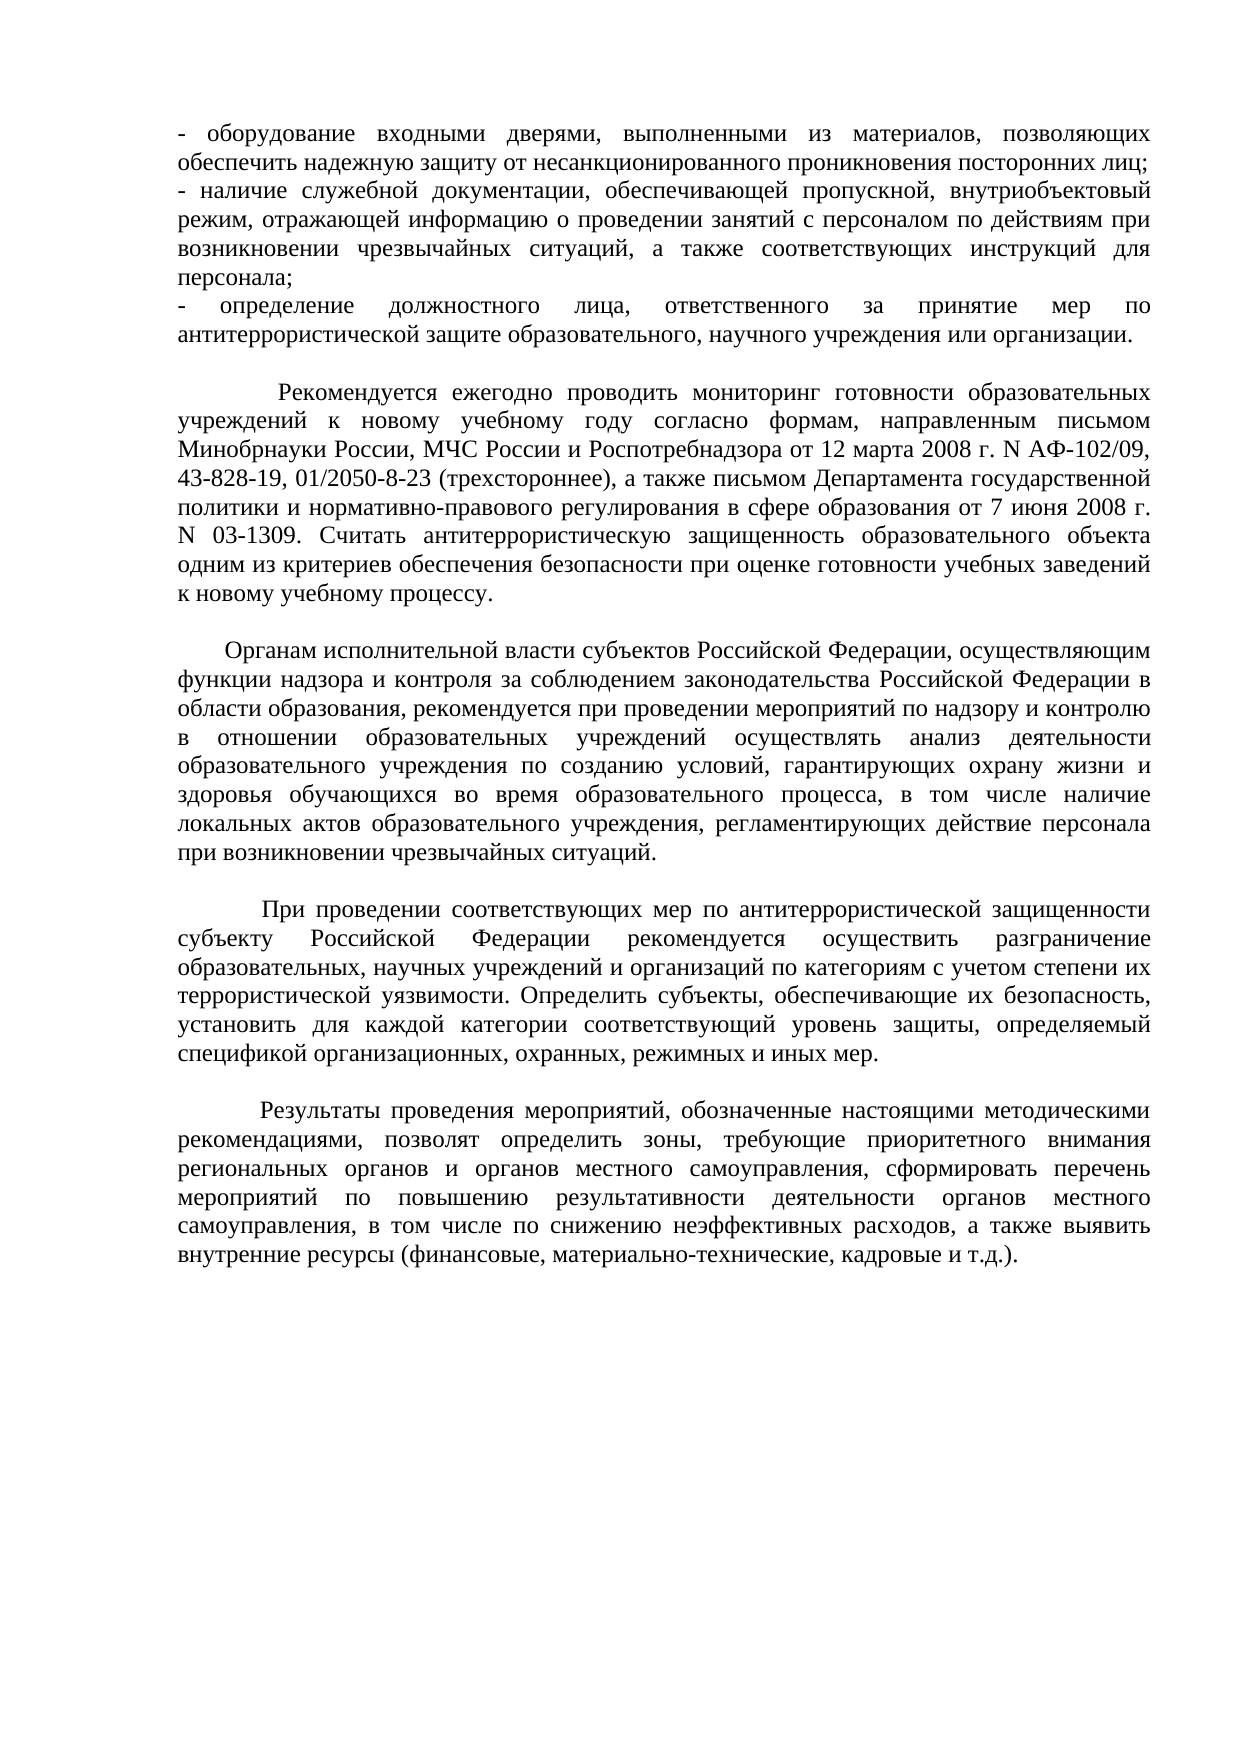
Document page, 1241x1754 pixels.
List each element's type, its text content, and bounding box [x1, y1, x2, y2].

text Результаты проведения мероприятий, обозначенные настоящими методическими рекомендациями, позволят определить зоны, требующие приоритетного внимания региональных органов и органов местного самоуправления, сформировать перечень мероприятий по повышению результативности деятельности органов местного самоуправления, в том числе по снижению неэффективных расходов, а также выявить внутренние ресурсы (финансовые, материально-технические, кадровые и т.д.). [177, 1096, 1152, 1268]
text - определение должностного лица, ответственного за принятие мер по антитеррористической защите образовательного, научного учреждения или организации. [177, 291, 1152, 348]
text - оборудование входными дверями, выполненными из материалов, позволяющих обеспечить надежную защиту от несанкционированного проникновения посторонних лиц; [177, 118, 1152, 176]
text Рекомендуется ежегодно проводить мониторинг готовности образовательных учреждений к новому учебному году согласно формам, направленным письмом Минобрнауки России, МЧС России и Роспотребнадзора от 12 марта 2008 г. N АФ-102/09, 43-828-19, 01/2050-8-23 (трехстороннее), а также письмом Департамента государственной политики и нормативно-правового регулирования в сфере образования от 7 июня 2008 г. N 03-1309. Считать антитеррористическую защищенность образовательного объекта одним из критериев обеспечения безопасности при оценке готовности учебных заведений к новому учебному процессу. [177, 377, 1152, 607]
text - наличие служебной документации, обеспечивающей пропускной, внутриобъектовый режим, отражающей информацию о проведении занятий с персоналом по действиям при возникновении чрезвычайных ситуаций, а также соответствующих инструкций для персонала; [177, 176, 1152, 291]
text Органам исполнительной власти субъектов Российской Федерации, осуществляющим функции надзора и контроля за соблюдением законодательства Российской Федерации в области образования, рекомендуется при проведении мероприятий по надзору и контролю в отношении образовательных учреждений осуществлять анализ деятельности образовательного учреждения по созданию условий, гарантирующих охрану жизни и здоровья обучающихся во время образовательного процесса, в том числе наличие локальных актов образовательного учреждения, регламентирующих действие персонала при возникновении чрезвычайных ситуаций. [177, 636, 1152, 866]
text При проведении соответствующих мер по антитеррористической защищенности субъекту Российской Федерации рекомендуется осуществить разграничение образовательных, научных учреждений и организаций по категориям с учетом степени их террористической уязвимости. Определить субъекты, обеспечивающие их безопасность, установить для каждой категории соответствующий уровень защиты, определяемый спецификой организационных, охранных, режимных и иных мер. [177, 894, 1152, 1067]
